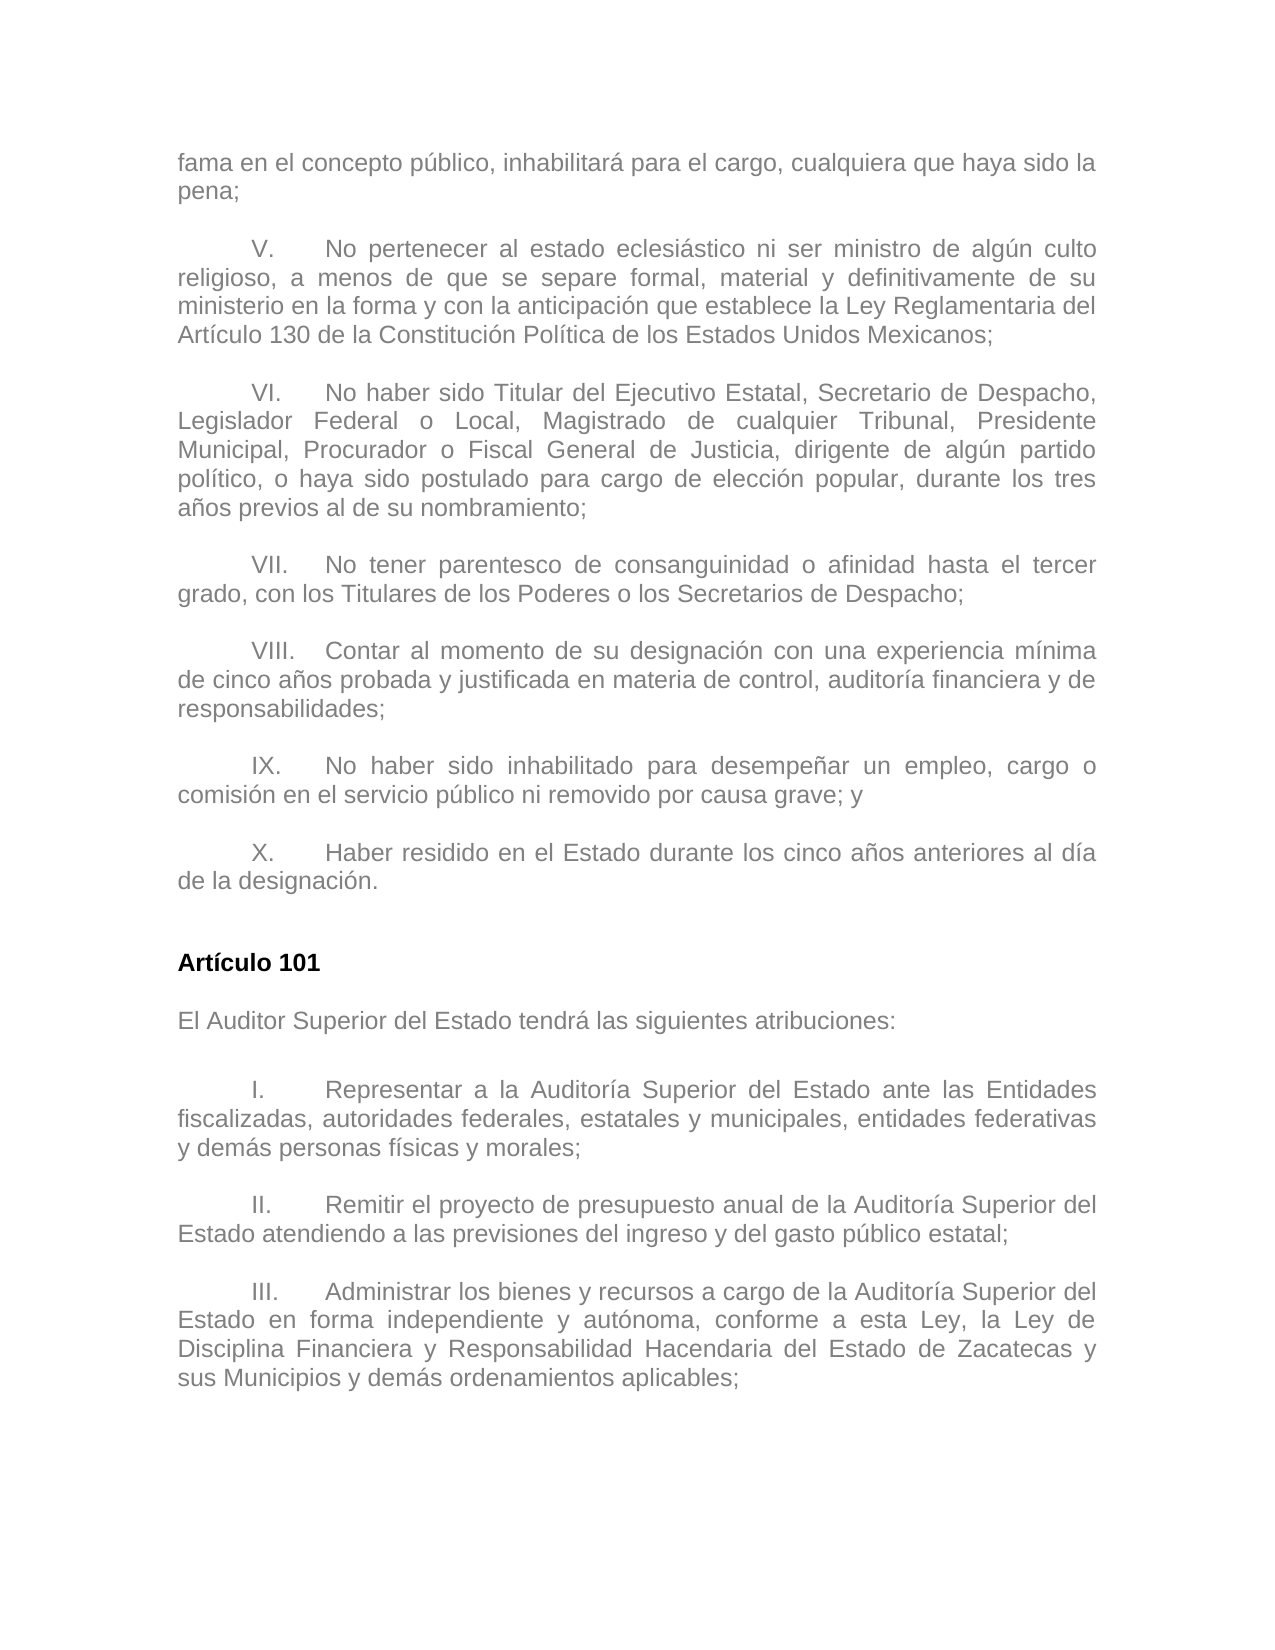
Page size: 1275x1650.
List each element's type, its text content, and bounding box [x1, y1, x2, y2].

text IX. No haber sido inhabilitado para desempeñar un empleo, cargo o comisión en el servicio público ni removido por causa grave; y [177, 751, 1098, 809]
text X. Haber residido en el Estado durante los cinco años anteriores al día de la designación. [177, 838, 1098, 895]
text El Auditor Superior del Estado tendrá las siguientes atribuciones: [177, 1006, 1098, 1034]
text VII. No tener parentesco de consanguinidad o afinidad hasta el tercer grado, con los Titulares de los Poderes o los Secretarios de Despacho; [177, 550, 1098, 608]
text III. Administrar los bienes y recursos a cargo de la Auditoría Superior del Estado en forma independiente y autónoma, conforme a esta Ley, la Ley de Disciplina Financiera y Responsabilidad Hacendaria del Estado de Zacatecas y sus Municipios y demás ordenamientos aplicables; [177, 1276, 1098, 1391]
text Artículo 101 [177, 948, 1098, 977]
text VI. No haber sido Titular del Ejecutivo Estatal, Secretario de Despacho, Legislador Federal o Local, Magistrado de cualquier Tribunal, Presidente Municipal, Procurador o Fiscal General de Justicia, dirigente de algún partido político, o haya sido postulado para cargo de elección popular, durante los tres años previos al de su nombramiento; [177, 378, 1098, 521]
text VIII. Contar al momento de su designación con una experiencia mínima de cinco años probada y justificada en materia de control, auditoría financiera y de responsabilidades; [177, 636, 1098, 723]
text II. Remitir el proyecto de presupuesto anual de la Auditoría Superior del Estado atendiendo a las previsiones del ingreso y del gasto público estatal; [177, 1190, 1098, 1248]
text V. No pertenecer al estado eclesiástico ni ser ministro de algún culto religioso, a menos de que se separe formal, material y definitivamente de su ministerio en la forma y con la anticipación que establece la Ley Reglamentaria del Artículo 130 de la Constitución Política de los Estados Unidos Mexicanos; [177, 234, 1098, 349]
text I. Representar a la Auditoría Superior del Estado ante las Entidades fiscalizadas, autoridades federales, estatales y municipales, entidades federativas y demás personas físicas y morales; [177, 1075, 1098, 1161]
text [177, 148, 1098, 205]
